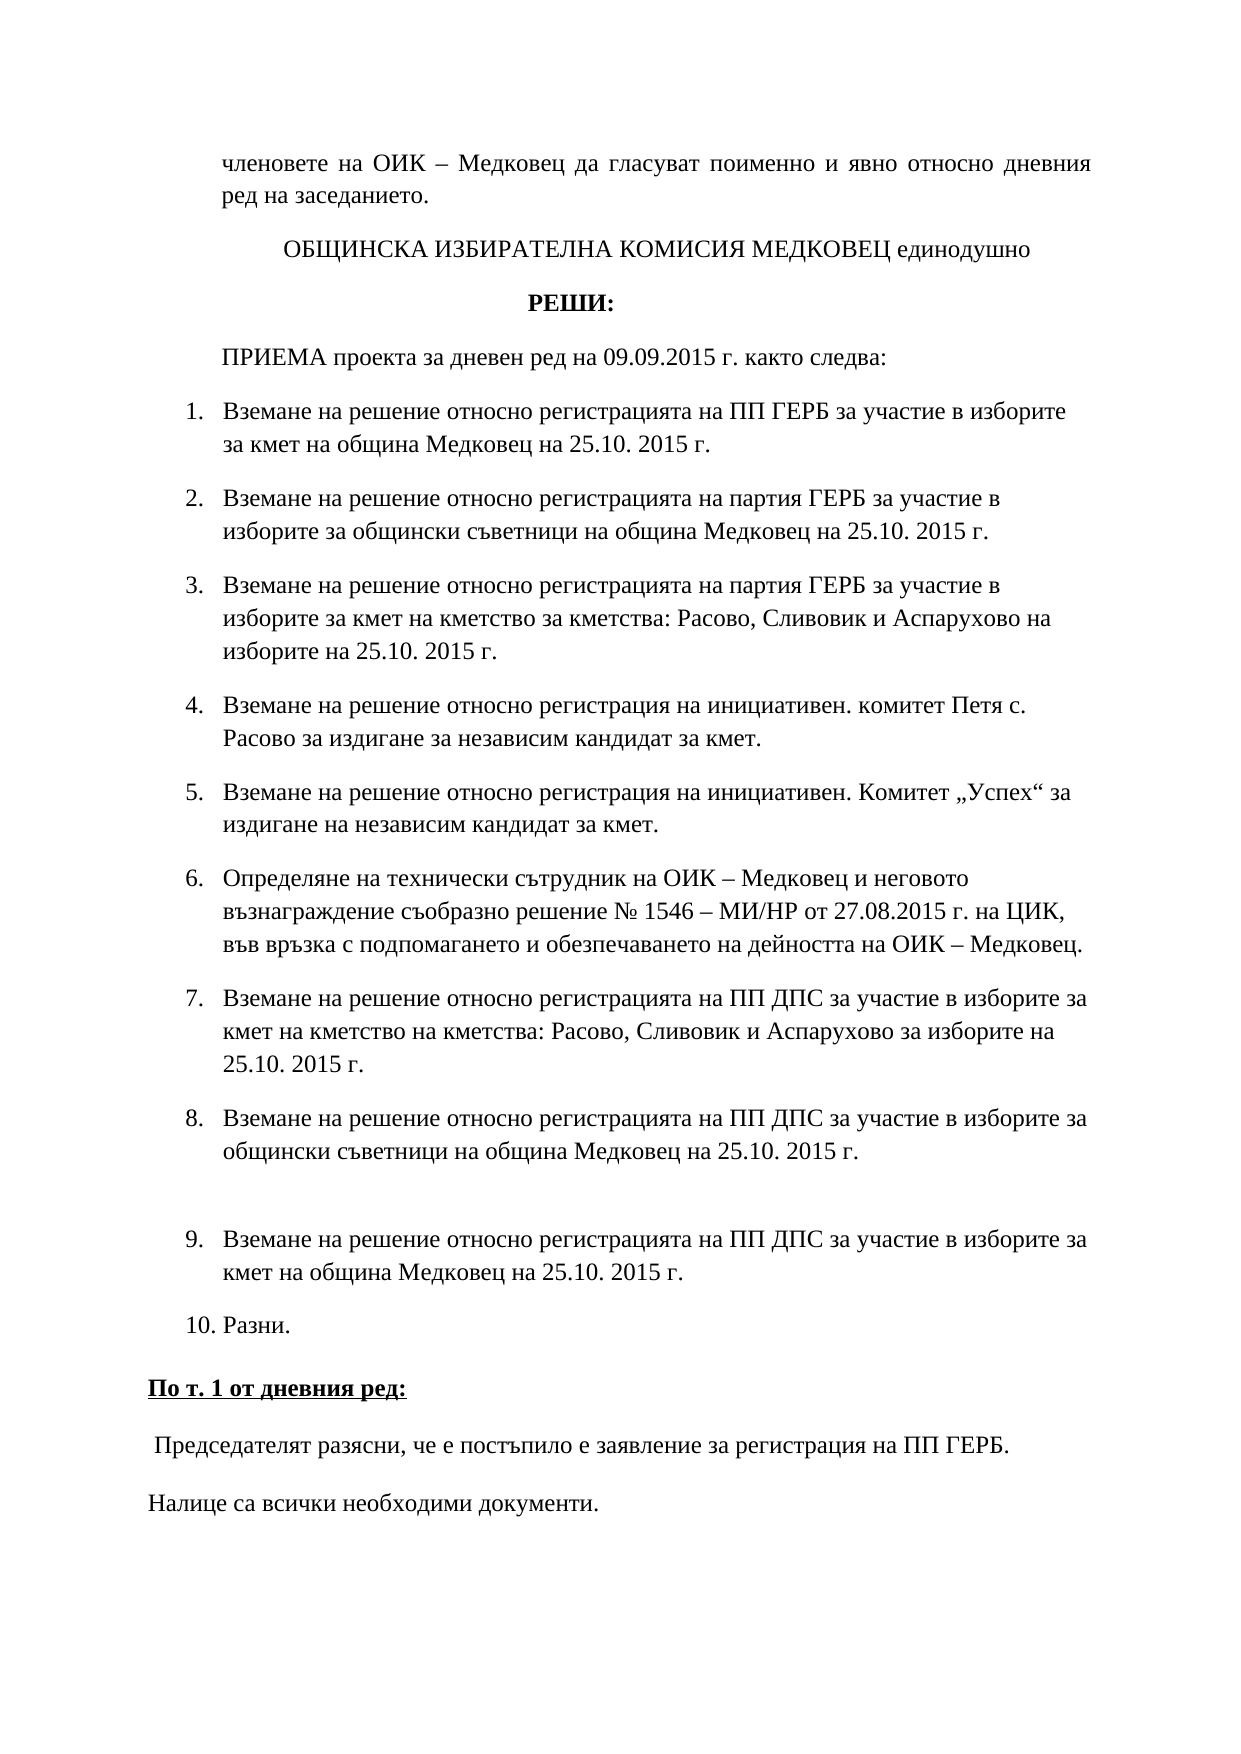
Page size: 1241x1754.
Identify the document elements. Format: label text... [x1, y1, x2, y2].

list Вземане на решение относно регистрацията на партия ГЕРБ за участие в изборите за общински съветници на община Медковец на 25.10. 2015 г. [185, 483, 1093, 545]
list Вземане на решение относно регистрацията на ПП ДПС за участие в изборите за общински съветници на община Медковец на 25.10. 2015 г. [185, 1103, 1093, 1165]
list Вземане на решение относно регистрацията на ПП ДПС за участие в изборите за кмет на община Медковец на 25.10. 2015 г. [185, 1224, 1093, 1285]
text ОБЩИНСКА ИЗБИРАТЕЛНА КОМИСИЯ МЕДКОВЕЦ единодушно [221, 234, 1093, 263]
text РЕШИ: [221, 288, 1093, 317]
list Разни. [185, 1311, 1093, 1339]
text Налице са всички необходими документи. [148, 1488, 1093, 1517]
list Вземане на решение относно регистрация на инициативен. Комитет „Успех“ за издигане на независим кандидат за кмет. [185, 777, 1093, 838]
list Вземане на решение относно регистрацията на партия ГЕРБ за участие в изборите за кмет на кметство за кметства: Расово, Сливовик и Аспарухово на изборите на 25.10. 2015 г. [185, 570, 1093, 664]
list Вземане на решение относно регистрация на инициативен. комитет Петя с. Расово за издигане за независим кандидат за кмет. [185, 690, 1093, 751]
text Председателят разясни, че е постъпило е заявление за регистрация на ПП ГЕРБ. [148, 1431, 1093, 1459]
text ПРИЕМА проекта за дневен ред на 09.09.2015 г. както следва: [221, 342, 1093, 371]
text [221, 148, 1093, 209]
text По т. 1 от дневния ред: [148, 1373, 1093, 1401]
list Вземане на решение относно регистрацията на ПП ГЕРБ за участие в изборите за кмет на община Медковец на 25.10. 2015 г. [185, 396, 1093, 458]
list Определяне на технически сътрудник на ОИК – Медковец и неговото възнаграждение съобразно решение № 1546 – МИ/НР от 27.08.2015 г. на ЦИК, във връзка с подпомагането и обезпечаването на дейността на ОИК – Медковец. [185, 863, 1093, 958]
list Вземане на решение относно регистрацията на ПП ДПС за участие в изборите за кмет на кметство на кметства: Расово, Сливовик и Аспарухово за изборите на 25.10. 2015 г. [185, 983, 1093, 1078]
